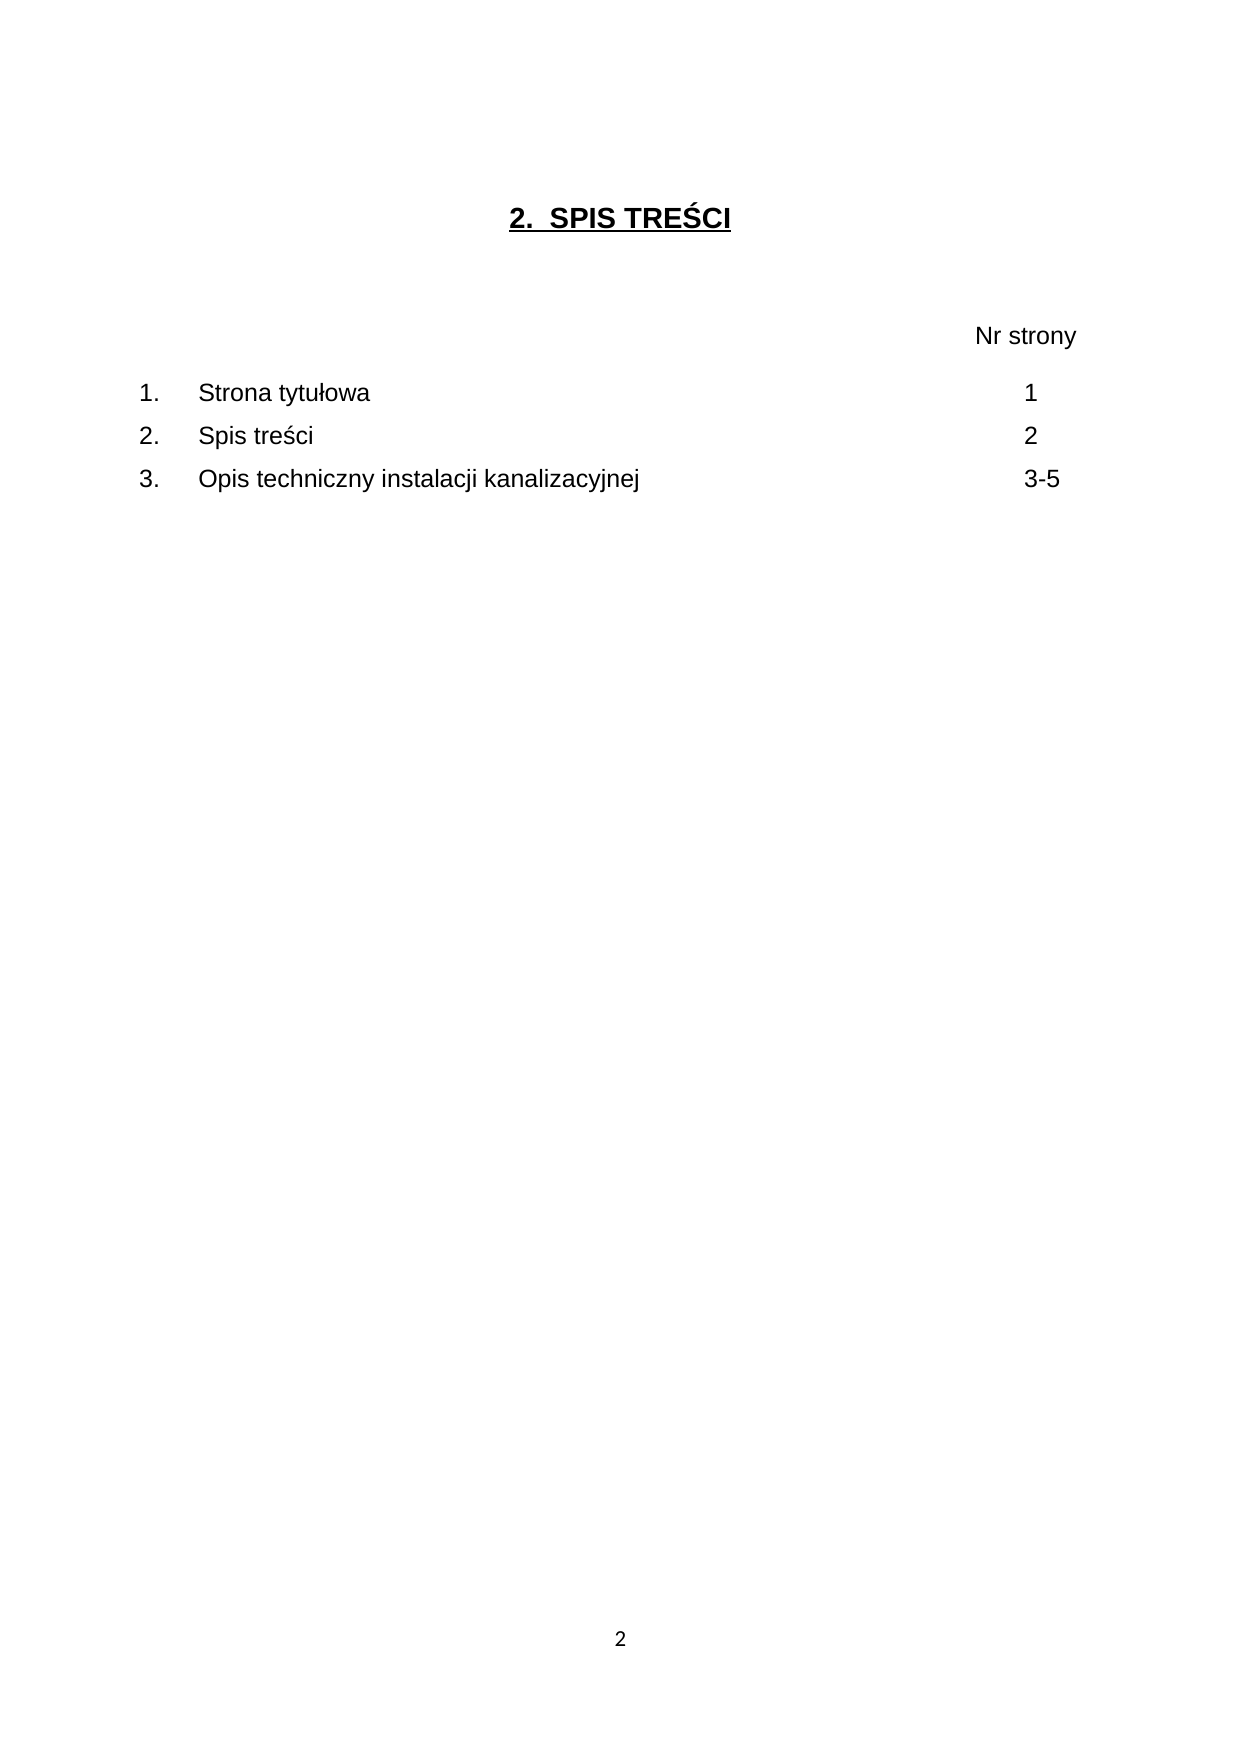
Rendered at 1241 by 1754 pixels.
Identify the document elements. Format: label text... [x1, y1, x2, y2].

text Nr strony [139, 321, 1101, 349]
list Opis techniczny instalacji kanalizacyjnej 3-5 [139, 464, 1101, 493]
list Strona tytułowa 1 [139, 378, 1101, 406]
list Spis treści 2 [139, 421, 1101, 449]
text 2. SPIS TREŚCI [139, 201, 1101, 235]
